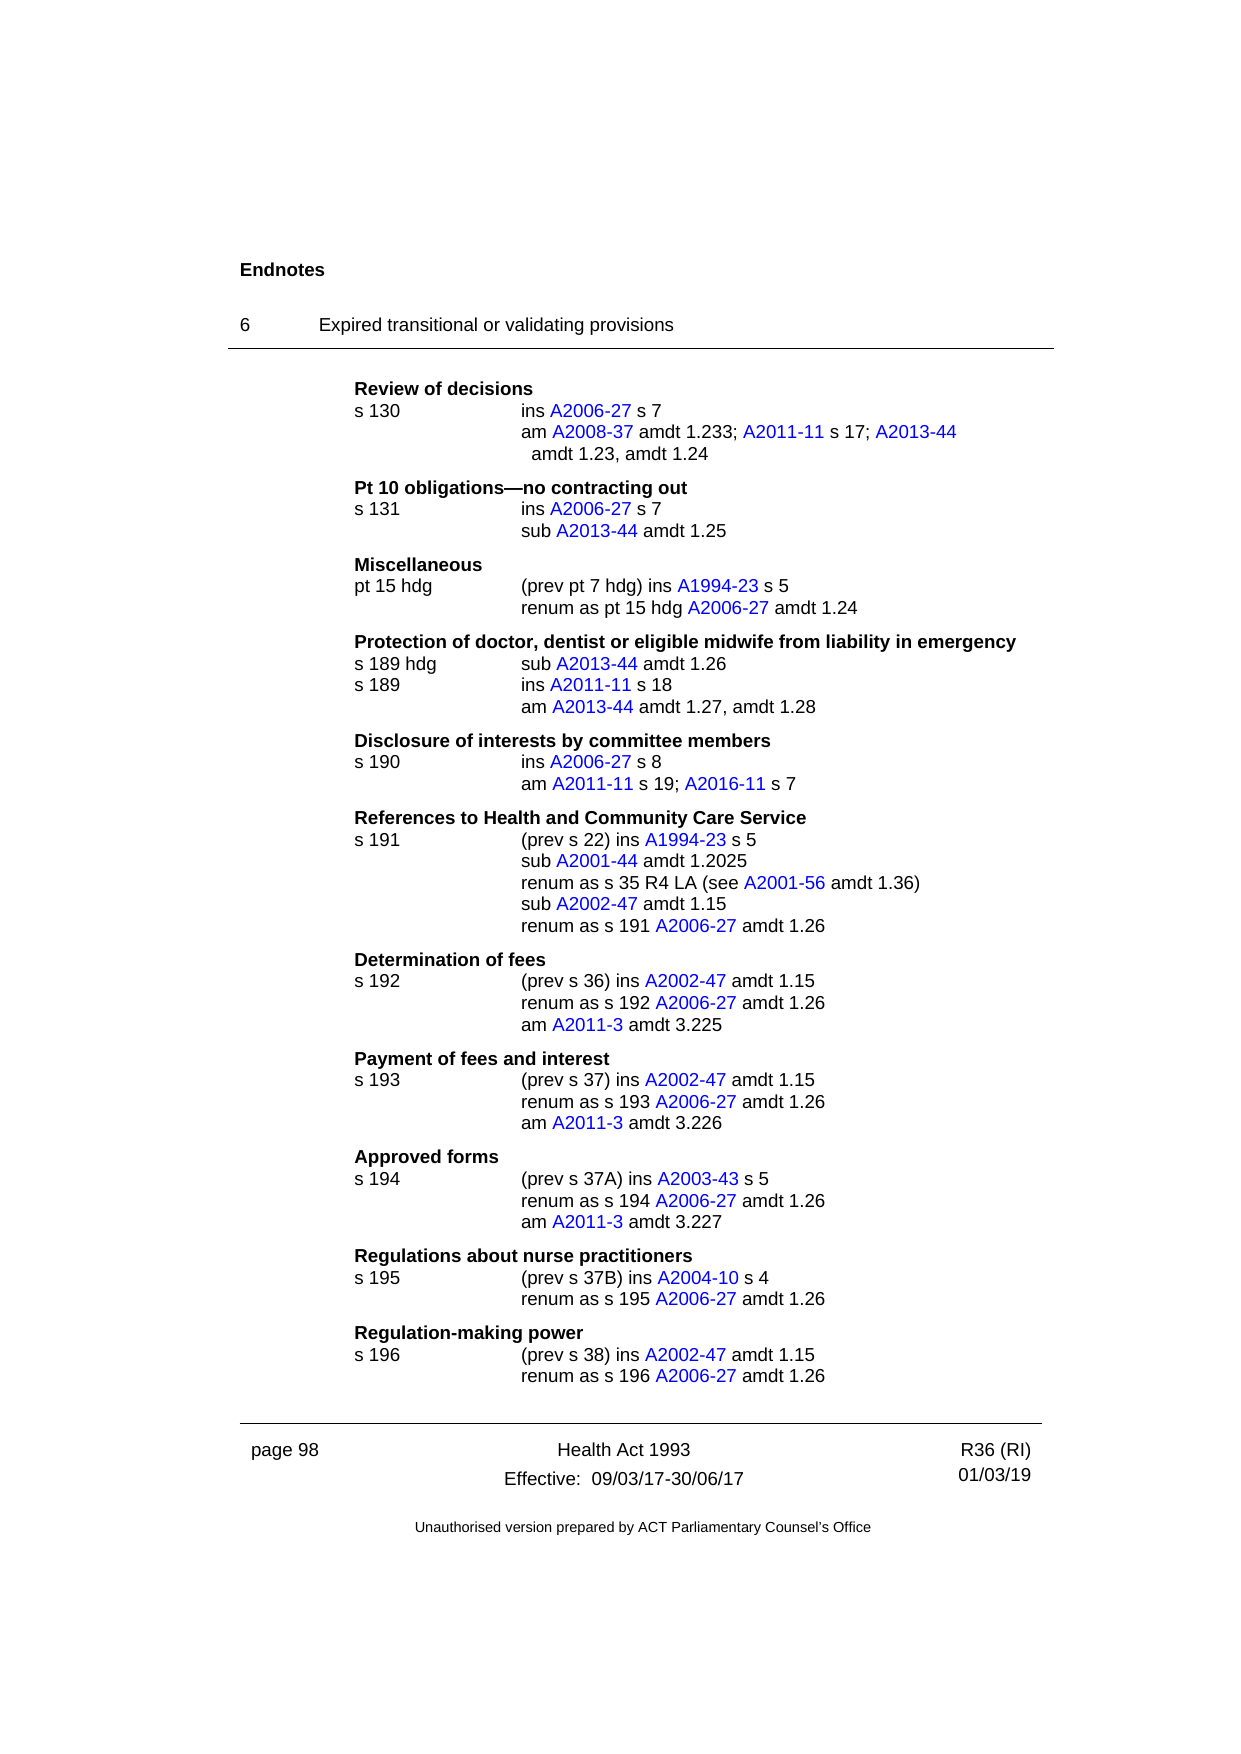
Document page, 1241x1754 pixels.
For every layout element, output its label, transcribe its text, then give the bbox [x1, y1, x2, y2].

text am A2011-11 s 19; A2016-11 s 7 [354, 773, 1042, 794]
text am A2011-3 amdt 3.226 [354, 1112, 1042, 1134]
text Regulation-making power [354, 1322, 1042, 1344]
text renum as s 191 A2006-27 amdt 1.26 [354, 915, 1042, 936]
text s 130 ins A2006-27 s 7 [354, 399, 1042, 421]
text renum as s 196 A2006-27 amdt 1.26 [354, 1365, 1042, 1387]
text Disclosure of interests by committee members [354, 730, 1042, 751]
text sub A2002-47 amdt 1.15 [354, 893, 1042, 915]
text pt 15 hdg (prev pt 7 hdg) ins A1994-23 s 5 [354, 575, 1042, 597]
text am A2008-37 amdt 1.233; A2011-11 s 17; A2013-44 amdt 1.23, amdt 1.24 [354, 421, 1042, 464]
text sub A2001-44 amdt 1.2025 [354, 850, 1042, 872]
text am A2013-44 amdt 1.27, amdt 1.28 [354, 696, 1042, 717]
text s 190 ins A2006-27 s 8 [354, 751, 1042, 773]
text s 194 (prev s 37A) ins A2003-43 s 5 [354, 1168, 1042, 1189]
text s 191 (prev s 22) ins A1994-23 s 5 [354, 828, 1042, 850]
text References to Health and Community Care Service [354, 807, 1042, 828]
text Review of decisions [354, 378, 1042, 399]
text Protection of doctor, dentist or eligible midwife from liability in emergency [354, 631, 1042, 652]
text s 196 (prev s 38) ins A2002-47 amdt 1.15 [354, 1344, 1042, 1365]
text am A2011-3 amdt 3.227 [354, 1211, 1042, 1232]
text renum as s 193 A2006-27 amdt 1.26 [354, 1091, 1042, 1112]
text s 195 (prev s 37B) ins A2004-10 s 4 [354, 1267, 1042, 1288]
text Determination of fees [354, 949, 1042, 970]
text s 189 hdg sub A2013-44 amdt 1.26 [354, 652, 1042, 674]
text renum as s 35 R4 LA (see A2001-56 amdt 1.36) [354, 872, 1042, 893]
text Miscellaneous [354, 554, 1042, 575]
text renum as pt 15 hdg A2006-27 amdt 1.24 [354, 597, 1042, 618]
text s 192 (prev s 36) ins A2002-47 amdt 1.15 [354, 970, 1042, 992]
text renum as s 194 A2006-27 amdt 1.26 [354, 1189, 1042, 1211]
text s 193 (prev s 37) ins A2002-47 amdt 1.15 [354, 1069, 1042, 1091]
text Pt 10 obligations—no contracting out [354, 477, 1042, 498]
text Approved forms [354, 1146, 1042, 1168]
text s 189 ins A2011-11 s 18 [354, 674, 1042, 696]
text Payment of fees and interest [354, 1047, 1042, 1069]
text am A2011-3 amdt 3.225 [354, 1013, 1042, 1035]
text renum as s 195 A2006-27 amdt 1.26 [354, 1288, 1042, 1310]
text renum as s 192 A2006-27 amdt 1.26 [354, 992, 1042, 1013]
text sub A2013-44 amdt 1.25 [354, 520, 1042, 541]
text s 131 ins A2006-27 s 7 [354, 498, 1042, 520]
text Regulations about nurse practitioners [354, 1245, 1042, 1267]
